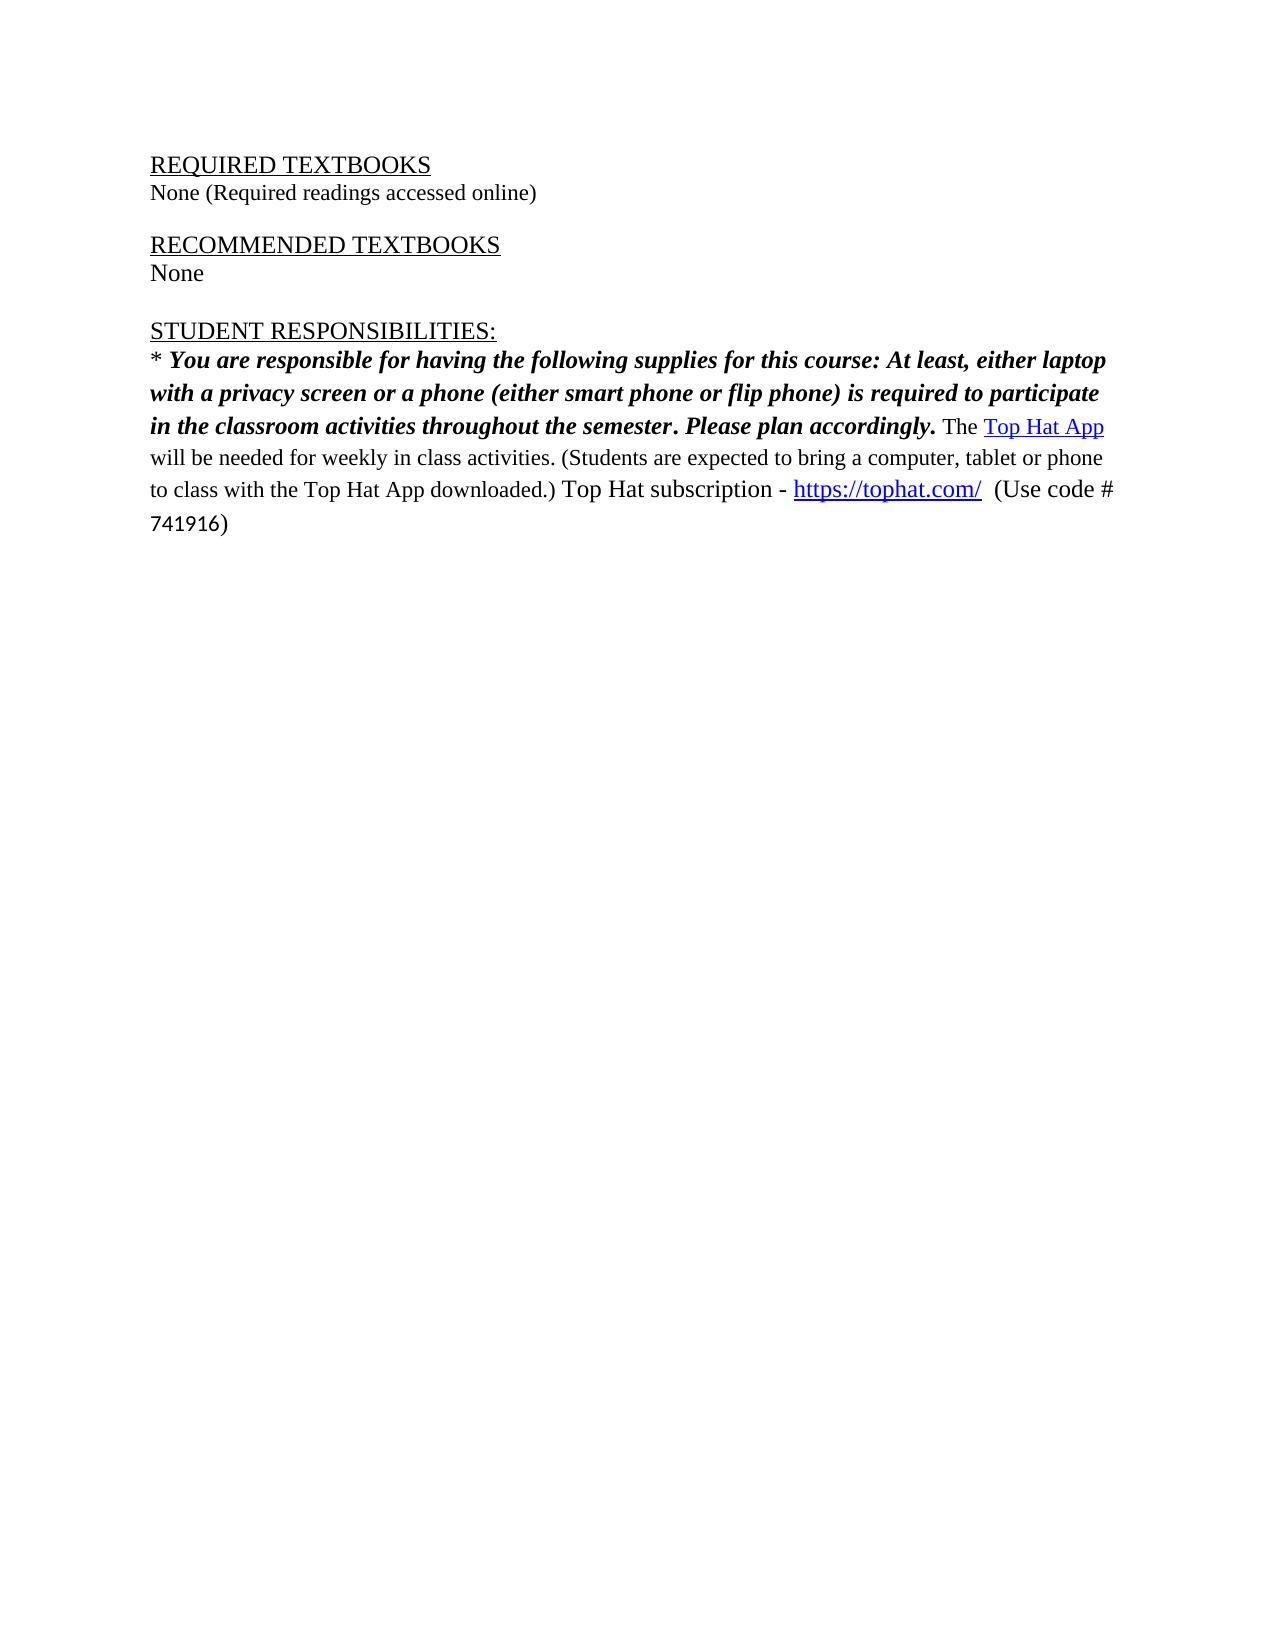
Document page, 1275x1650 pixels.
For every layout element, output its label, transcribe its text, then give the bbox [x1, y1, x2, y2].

text STUDENT RESPONSIBILITIES: [150, 316, 1125, 345]
text None [150, 258, 1125, 287]
text * You are responsible for having the following supplies for this course: At least, either laptop with a privacy screen or a phone (either smart phone or flip phone) is required to participate in the classroom activities throughout the semester. Please plan accordingly. The Top Hat App will be needed for weekly in class activities. (Students are expected to bring a computer, tablet or phone to class with the Top Hat App downloaded.) Top Hat subscription - https://tophat.com/ (Use code # 741916) [150, 345, 1125, 537]
text None (Required readings accessed online) [150, 179, 1125, 205]
subtitle REQUIRED TEXTBOOKS [150, 150, 1125, 179]
text RECOMMENDED TEXTBOOKS [150, 230, 1125, 258]
